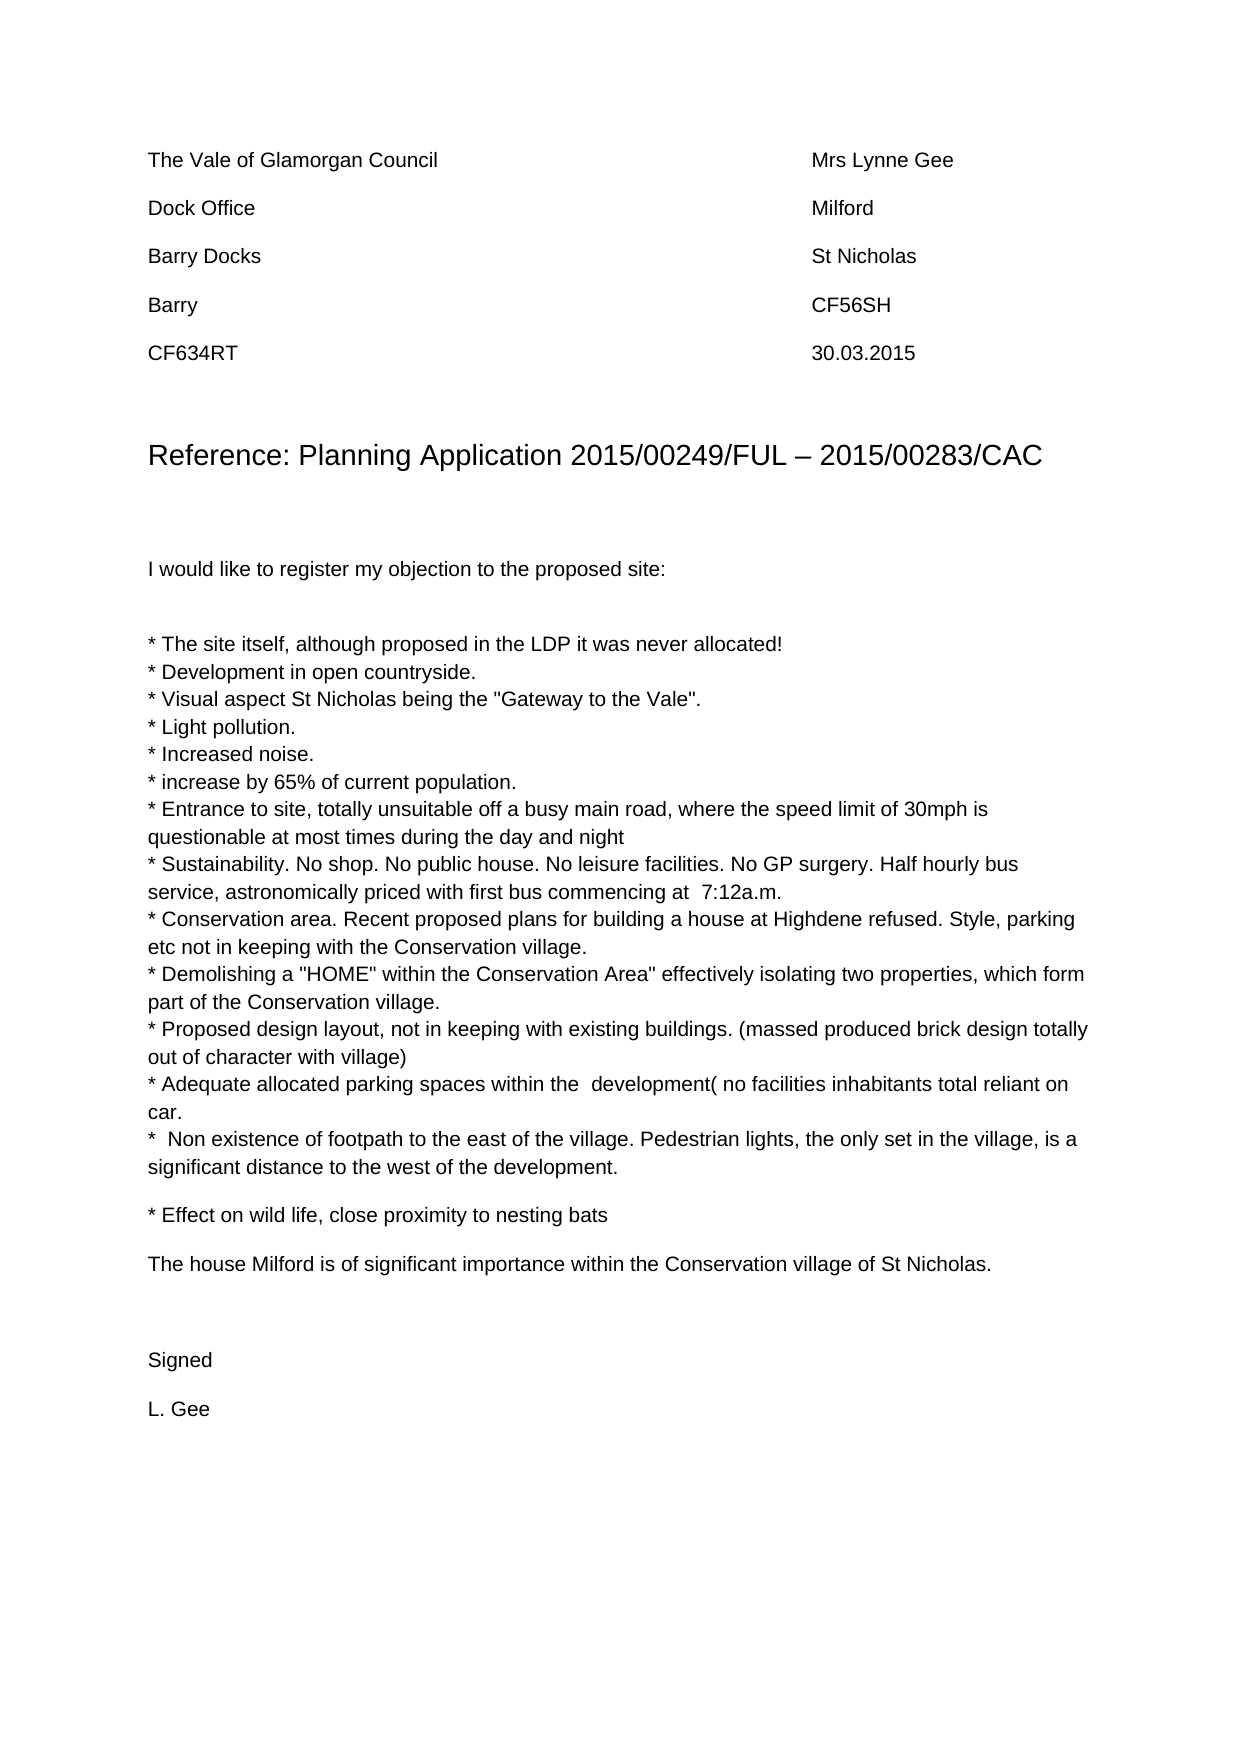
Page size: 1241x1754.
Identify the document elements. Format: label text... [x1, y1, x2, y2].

text Dock Office Milford [148, 196, 1093, 220]
text * Effect on wild life, close proximity to nesting bats [148, 1203, 1093, 1227]
text The Vale of Glamorgan Council Mrs Lynne Gee [148, 148, 1093, 172]
text Barry Docks St Nicholas [148, 244, 1093, 268]
text Signed [148, 1348, 1093, 1372]
text L. Gee [148, 1396, 1093, 1448]
text Barry CF56SH [148, 293, 1093, 317]
text CF634RT 30.03.2015 [148, 341, 1093, 365]
text I would like to register my objection to the proposed site: [148, 556, 1093, 580]
text * The site itself, although proposed in the LDP it was never allocated! * Development in open countryside. * Visual aspect St Nicholas being the "Gateway to the Vale". * Light pollution. * Increased noise. * increase by 65% of current population. * Entrance to site, totally unsuitable off a busy main road, where the speed limit of 30mph is questionable at most times during the day and night * Sustainability. No shop. No public house. No leisure facilities. No GP surgery. Half hourly bus service, astronomically priced with first bus commencing at 7:12a.m. * Conservation area. Recent proposed plans for building a house at Highdene refused. Style, parking etc not in keeping with the Conservation village. * Demolishing a "HOME" within the Conservation Area" effectively isolating two properties, which form part of the Conservation village. * Proposed design layout, not in keeping with existing buildings. (massed produced brick design totally out of character with village) * Adequate allocated parking spaces within the development( no facilities inhabitants total reliant on car. * Non existence of footpath to the east of the village. Pedestrian lights, the only set in the village, is a significant distance to the west of the development. [148, 605, 1093, 1179]
text The house Milford is of significant importance within the Conservation village of St Nicholas. [148, 1251, 1093, 1275]
text Reference: Planning Application 2015/00249/FUL – 2015/00283/CAC [148, 438, 1093, 471]
